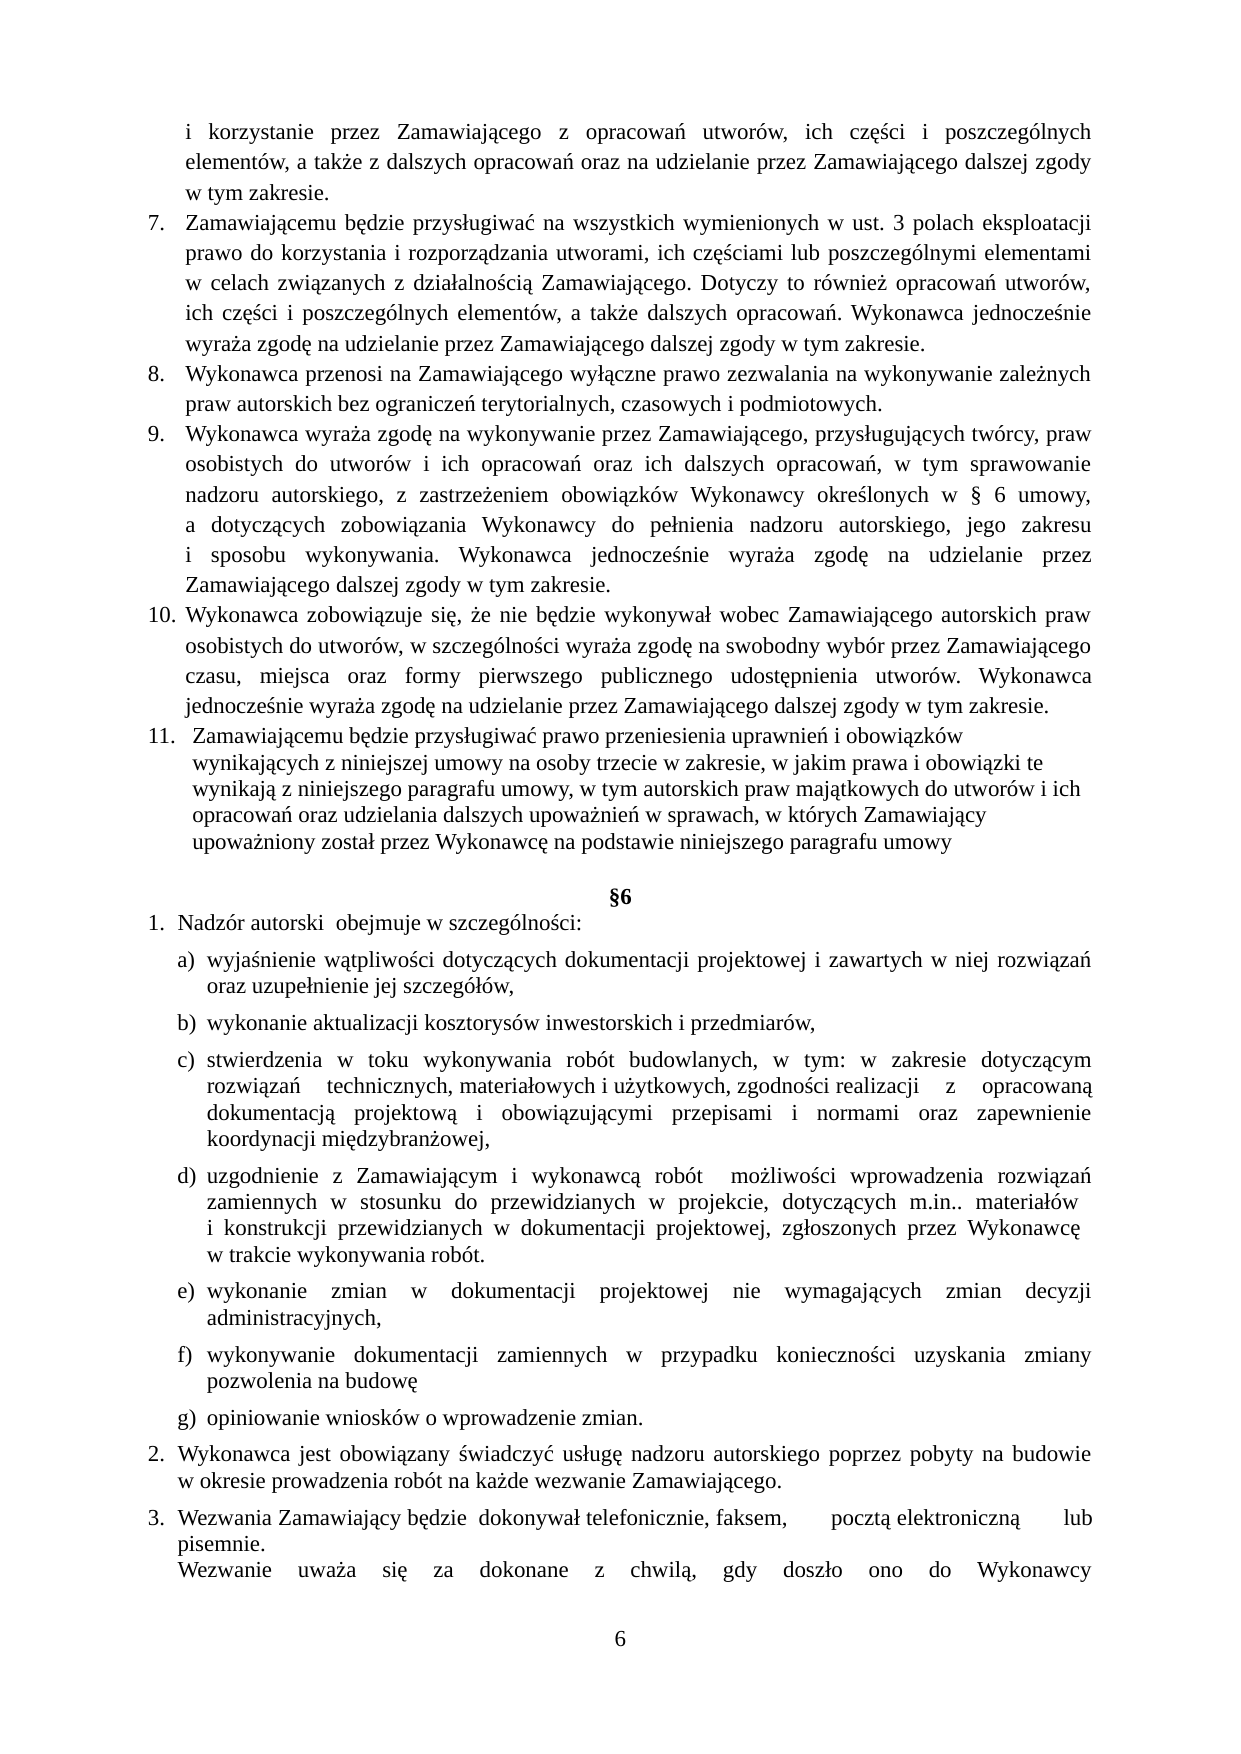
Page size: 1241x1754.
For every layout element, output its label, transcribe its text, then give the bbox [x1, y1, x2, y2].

list uzgodnienie z Zamawiającym i wykonawcą robót możliwości wprowadzenia rozwiązań zamiennych w stosunku do przewidzianych w projekcie, dotyczących m.in.. materiałów i konstrukcji przewidzianych w dokumentacji projektowej, zgłoszonych przez Wykonawcę w trakcie wykonywania robót. [177, 1162, 1093, 1267]
list wykonanie aktualizacji kosztorysów inwestorskich i przedmiarów, [177, 1009, 1093, 1035]
list wykonywanie dokumentacji zamiennych w przypadku konieczności uzyskania zmiany pozwolenia na budowę [177, 1341, 1093, 1393]
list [148, 1504, 1093, 1583]
list wykonanie zmian w dokumentacji projektowej nie wymagających zmian decyzji administracyjnych, [177, 1277, 1093, 1330]
list Wykonawca jest obowiązany świadczyć usługę nadzoru autorskiego poprzez pobyty na budowie w okresie prowadzenia robót na każde wezwanie Zamawiającego. [148, 1441, 1093, 1493]
list wyjaśnienie wątpliwości dotyczących dokumentacji projektowej i zawartych w niej rozwiązań oraz uzupełnienie jej szczegółów, [177, 946, 1093, 999]
list Wykonawca wyraża zgodę na wykonywanie przez Zamawiającego, przysługujących twórcy, praw osobistych do utworów i ich opracowań oraz ich dalszych opracowań, w tym sprawowanie nadzoru autorskiego, z zastrzeżeniem obowiązków Wykonawcy określonych w § 6 umowy, a dotyczących zobowiązania Wykonawcy do pełnienia nadzoru autorskiego, jego zakresu i sposobu wykonywania. Wykonawca jednocześnie wyraża zgodę na udzielanie przez Zamawiającego dalszej zgody w tym zakresie. [148, 420, 1093, 598]
text §6 [148, 883, 1093, 909]
list stwierdzenia w toku wykonywania robót budowlanych, w tym: w zakresie dotyczącym rozwiązań technicznych, materiałowych i użytkowych, zgodności realizacji z opracowaną dokumentacją projektową i obowiązującymi przepisami i normami oraz zapewnienie koordynacji międzybranżowej, [177, 1046, 1093, 1151]
list Wykonawca przenosi na Zamawiającego wyłączne prawo zezwalania na wykonywanie zależnych praw autorskich bez ograniczeń terytorialnych, czasowych i podmiotowych. [148, 360, 1093, 416]
list Nadzór autorski obejmuje w szczególności: [148, 909, 1093, 936]
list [148, 118, 1093, 205]
list Wykonawca zobowiązuje się, że nie będzie wykonywał wobec Zamawiającego autorskich praw osobistych do utworów, w szczególności wyraża zgodę na swobodny wybór przez Zamawiającego czasu, miejsca oraz formy pierwszego publicznego udostępnienia utworów. Wykonawca jednocześnie wyraża zgodę na udzielanie przez Zamawiającego dalszej zgody w tym zakresie. [148, 601, 1093, 718]
list opiniowanie wniosków o wprowadzenie zmian. [177, 1404, 1093, 1430]
list Zamawiającemu będzie przysługiwać prawo przeniesienia uprawnień i obowiązków wynikających z niniejszej umowy na osoby trzecie w zakresie, w jakim prawa i obowiązki te wynikają z niniejszego paragrafu umowy, w tym autorskich praw majątkowych do utworów i ich opracowań oraz udzielania dalszych upoważnień w sprawach, w których Zamawiający upoważniony został przez Wykonawcę na podstawie niniejszego paragrafu umowy [148, 722, 1093, 854]
list Zamawiającemu będzie przysługiwać na wszystkich wymienionych w ust. 3 polach eksploatacji prawo do korzystania i rozporządzania utworami, ich częściami lub poszczególnymi elementami w celach związanych z działalnością Zamawiającego. Dotyczy to również opracowań utworów, ich części i poszczególnych elementów, a także dalszych opracowań. Wykonawca jednocześnie wyraża zgodę na udzielanie przez Zamawiającego dalszej zgody w tym zakresie. [148, 209, 1093, 356]
